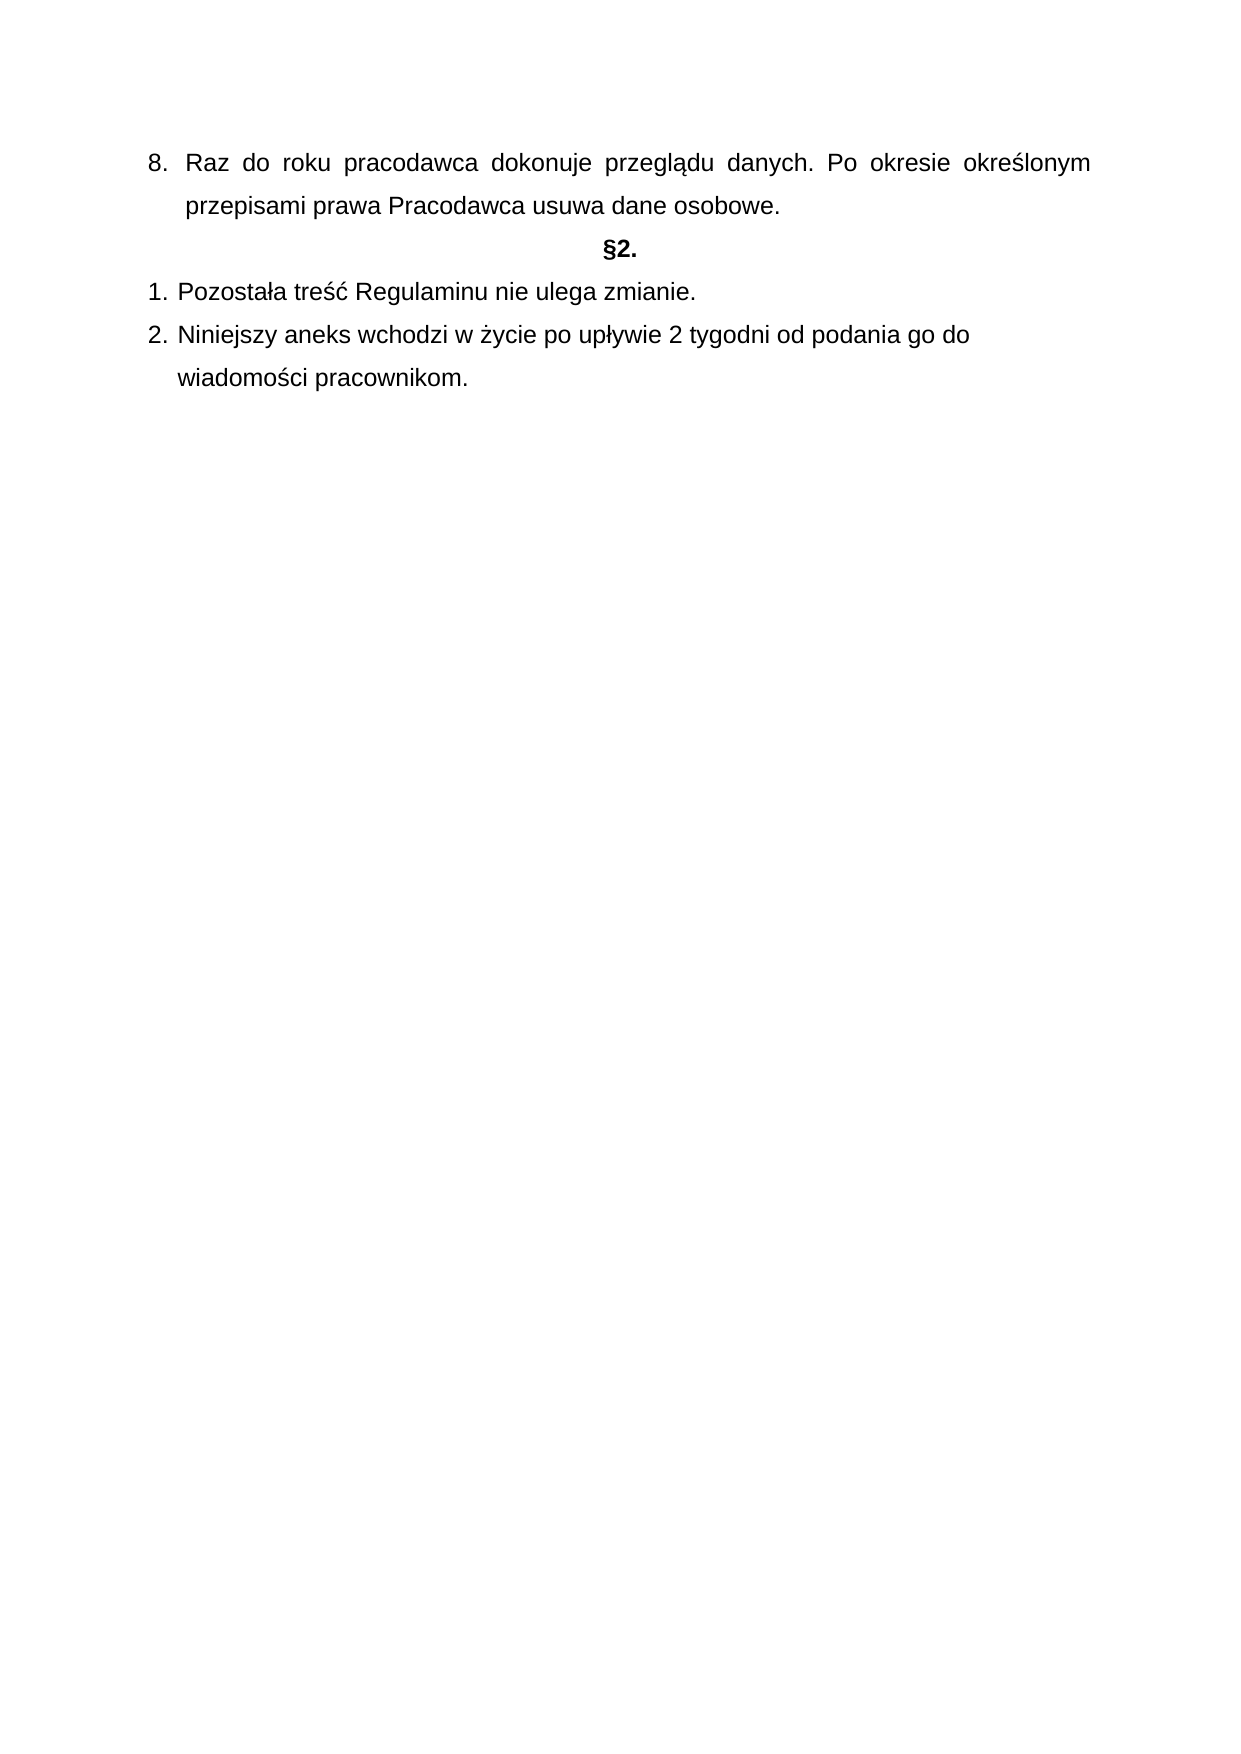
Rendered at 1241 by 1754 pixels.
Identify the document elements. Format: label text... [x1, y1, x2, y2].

list Raz do roku pracodawca dokonuje przeglądu danych. Po okresie określonym przepisami prawa Pracodawca usuwa dane osobowe. [148, 148, 1093, 219]
list Niniejszy aneks wchodzi w życie po upływie 2 tygodni od podania go do wiadomości pracownikom. [148, 320, 1093, 392]
list Pozostała treść Regulaminu nie ulega zmianie. [148, 277, 1093, 306]
text §2. [148, 234, 1093, 263]
